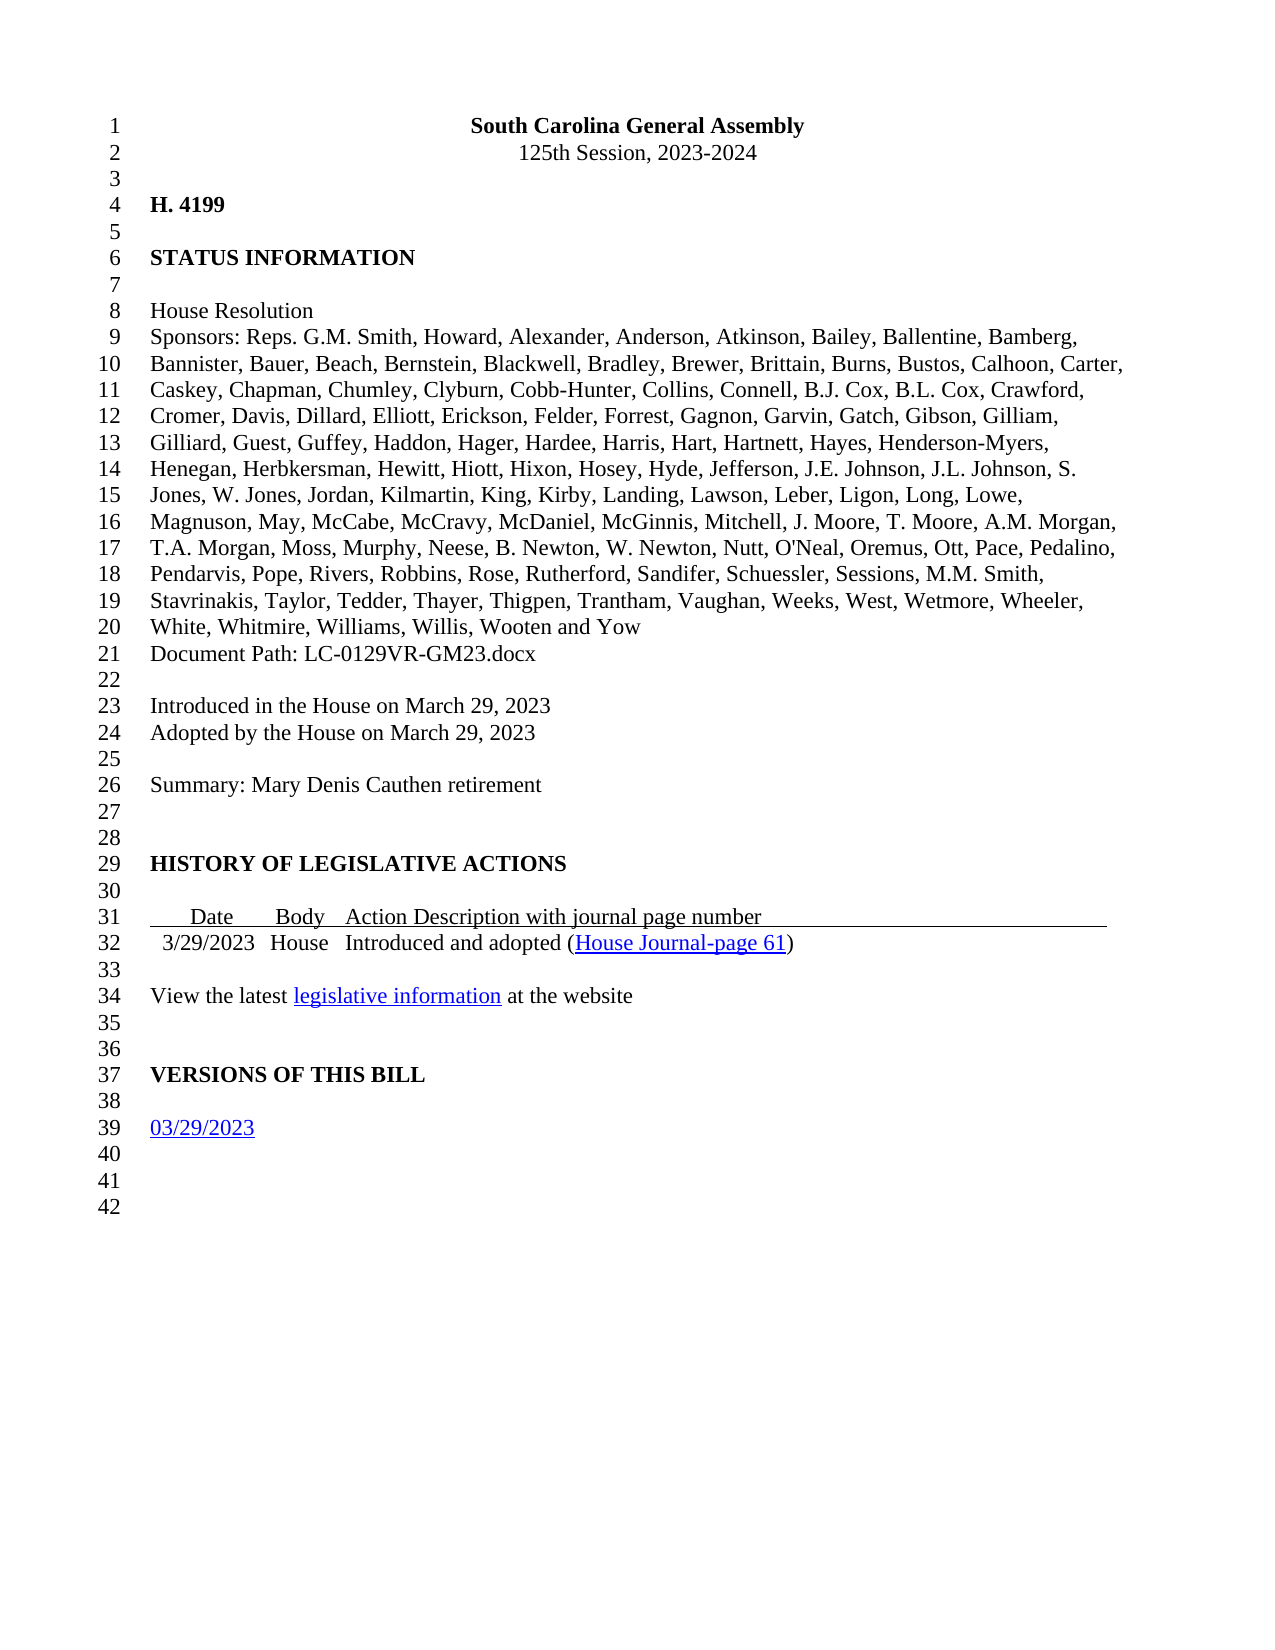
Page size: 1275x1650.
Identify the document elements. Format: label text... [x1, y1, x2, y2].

text House Resolution [150, 297, 1125, 323]
text 3/29/2023 House Introduced and adopted (House Journal-page 61) [150, 929, 1125, 956]
text Date Body Action Description with journal page number [150, 903, 1125, 929]
text Sponsors: Reps. G.M. Smith, Howard, Alexander, Anderson, Atkinson, Bailey, Ballentine, Bamberg, Bannister, Bauer, Beach, Bernstein, Blackwell, Bradley, Brewer, Brittain, Burns, Bustos, Calhoon, Carter, Caskey, Chapman, Chumley, Clyburn, Cobb-Hunter, Collins, Connell, B.J. Cox, B.L. Cox, Crawford, Cromer, Davis, Dillard, Elliott, Erickson, Felder, Forrest, Gagnon, Garvin, Gatch, Gibson, Gilliam, Gilliard, Guest, Guffey, Haddon, Hager, Hardee, Harris, Hart, Hartnett, Hayes, Henderson-Myers, Henegan, Herbkersman, Hewitt, Hiott, Hixon, Hosey, Hyde, Jefferson, J.E. Johnson, J.L. Johnson, S. Jones, W. Jones, Jordan, Kilmartin, King, Kirby, Landing, Lawson, Leber, Ligon, Long, Lowe, Magnuson, May, McCabe, McCravy, McDaniel, McGinnis, Mitchell, J. Moore, T. Moore, A.M. Morgan, T.A. Morgan, Moss, Murphy, Neese, B. Newton, W. Newton, Nutt, O'Neal, Oremus, Ott, Pace, Pedalino, Pendarvis, Pope, Rivers, Robbins, Rose, Rutherford, Sandifer, Schuessler, Sessions, M.M. Smith, Stavrinakis, Taylor, Tedder, Thayer, Thigpen, Trantham, Vaughan, Weeks, West, Wetmore, Wheeler, White, Whitmire, Williams, Willis, Wooten and Yow [150, 323, 1125, 639]
text Summary: Mary Denis Cauthen retirement [150, 771, 1125, 798]
text South Carolina General Assembly [150, 112, 1125, 139]
text HISTORY OF LEGISLATIVE ACTIONS [150, 850, 1125, 877]
text STATUS INFORMATION [150, 244, 1125, 271]
text Introduced in the House on March 29, 2023 [150, 692, 1125, 719]
text 125th Session, 2023-2024 [150, 139, 1125, 165]
text VERSIONS OF THIS BILL [150, 1061, 1125, 1088]
text Document Path: LC-0129VR-GM23.docx [150, 639, 1125, 666]
text 03/29/2023 [150, 1114, 1125, 1140]
text View the latest legislative information at the website [150, 982, 1125, 1008]
text H. 4199 [150, 192, 1125, 218]
text Adopted by the House on March 29, 2023 [150, 719, 1125, 745]
